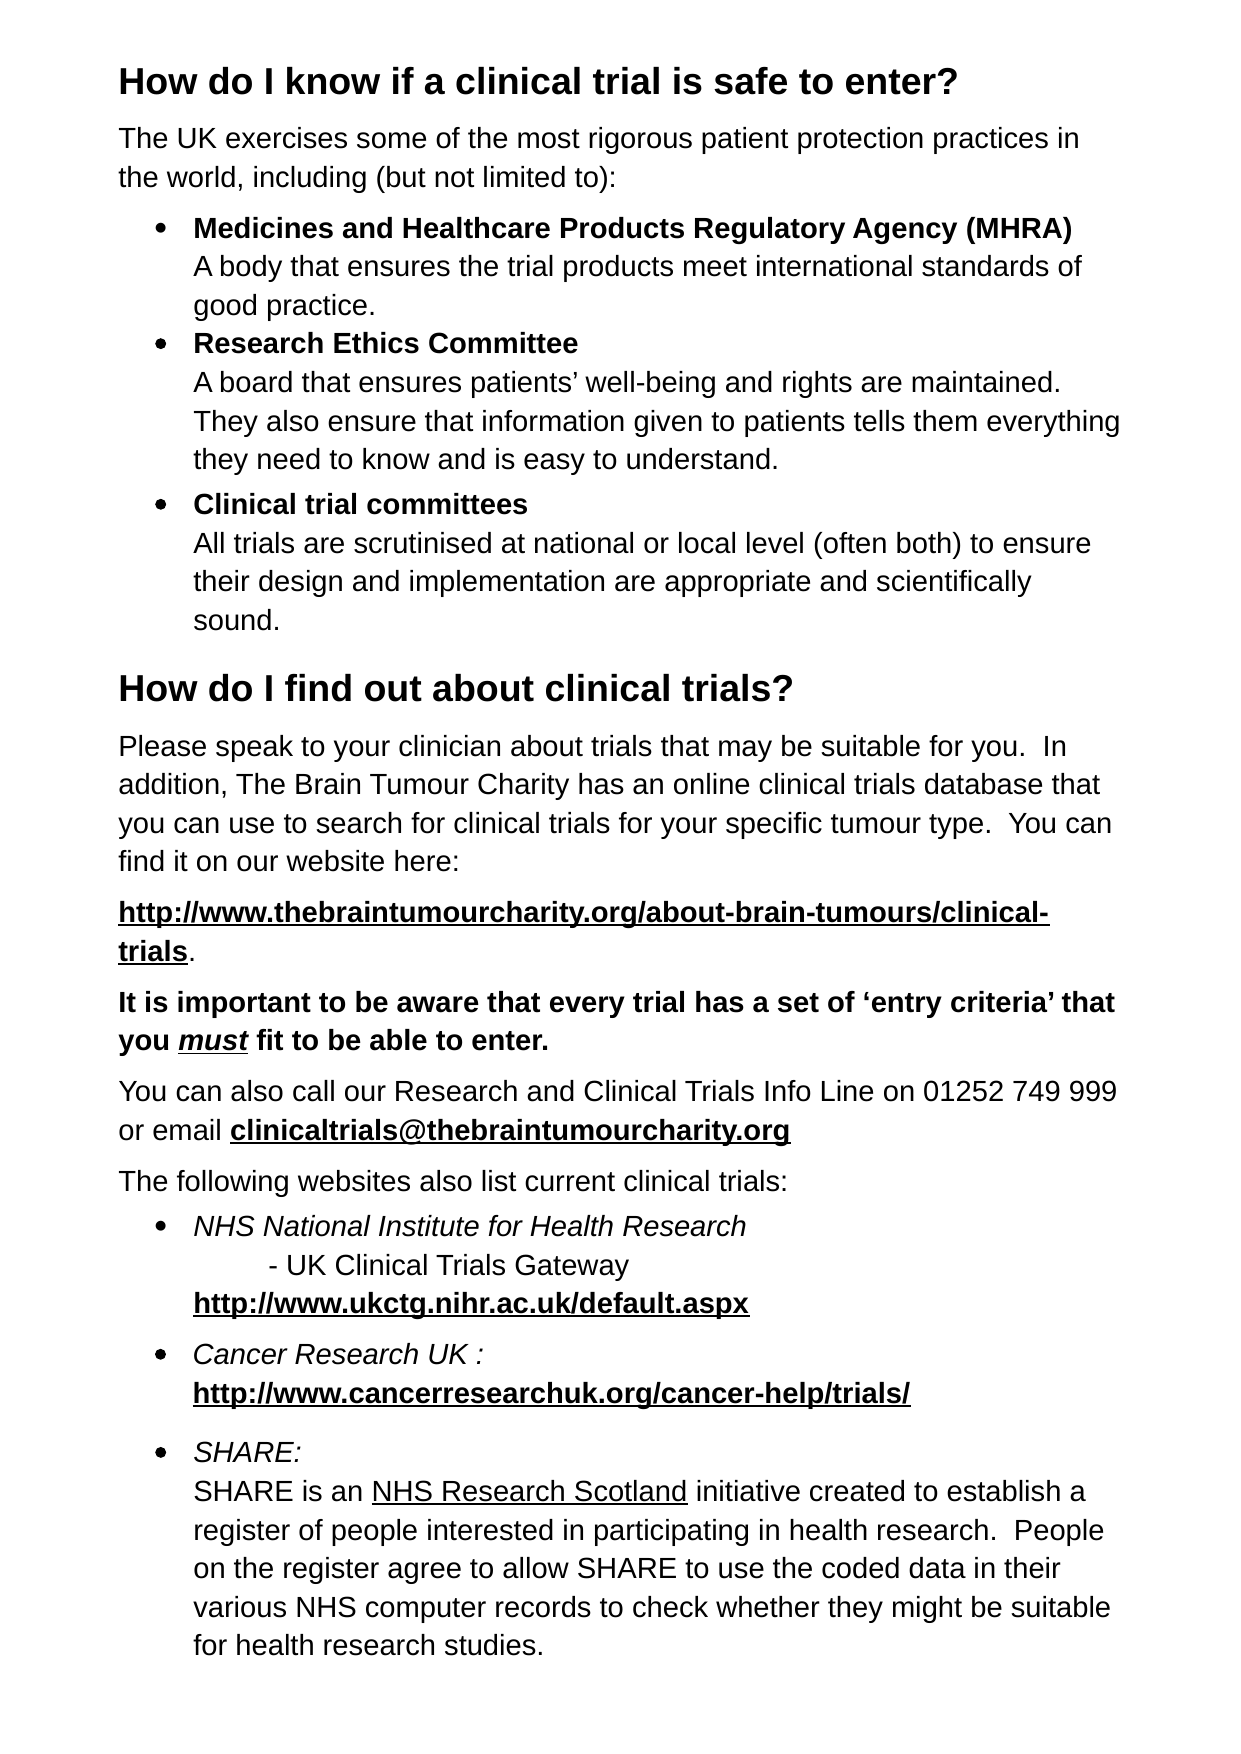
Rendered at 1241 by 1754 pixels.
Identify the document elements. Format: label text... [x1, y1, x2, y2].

text http://www.thebraintumourcharity.org/about-brain-tumours/clinical-trials. [118, 744, 1122, 816]
text A board that ensures patients’ well-being and rights are maintained. They also ensure that information given to patients tells them everything they need to know and is easy to understand. [193, 214, 1122, 324]
list Clinical trial committees [156, 336, 1122, 369]
text You can also call our Research and Clinical Trials Info Line on 01252 749 999 or email clinicaltrials@thebraintumourcharity.org [118, 923, 1122, 995]
text It is important to be aware that every trial has a set of ‘entry criteria’ that you must fit to be able to enter. [118, 833, 1122, 905]
list Research Ethics Committee [156, 175, 1122, 209]
list All trials are scrutinised at national or local level (often both) to ensure their design and implementation are appropriate and scientifically sound. [193, 374, 1122, 485]
list Cancer Research UK : http://www.cancerresearchuk.org/cancer-help/trials/ [155, 1186, 1122, 1258]
list NHS National Institute for Health Research - UK Clinical Trials Gateway [156, 1057, 1122, 1129]
list http://www.registerforshare.org/ [193, 1515, 1122, 1549]
text http://www.ukctg.nihr.ac.uk/default.aspx [156, 1134, 1122, 1168]
list Medicines and Healthcare Products Regulatory Agency (MHRA) A body that ensures the trial products meet international standards of good practice. [156, 59, 1122, 170]
text How am I selected for a clinical trial? [118, 1579, 1122, 1622]
list SHARE: SHARE is an NHS Research Scotland initiative created to establish a register of people interested in participating in health research. People on the register agree to allow SHARE to use the coded data in their various NHS computer records to check whether they might be suitable for health research studies. [156, 1284, 1122, 1510]
text How do I find out about clinical trials? [118, 515, 1122, 558]
text The following websites also list current clinical trials: [118, 1012, 1122, 1046]
text Please speak to your clinician about trials that may be suitable for you. In addition, The Brain Tumour Charity has an online clinical trials database that you can use to search for clinical trials for your specific tumour type. You can find it on our website here: [118, 577, 1122, 726]
